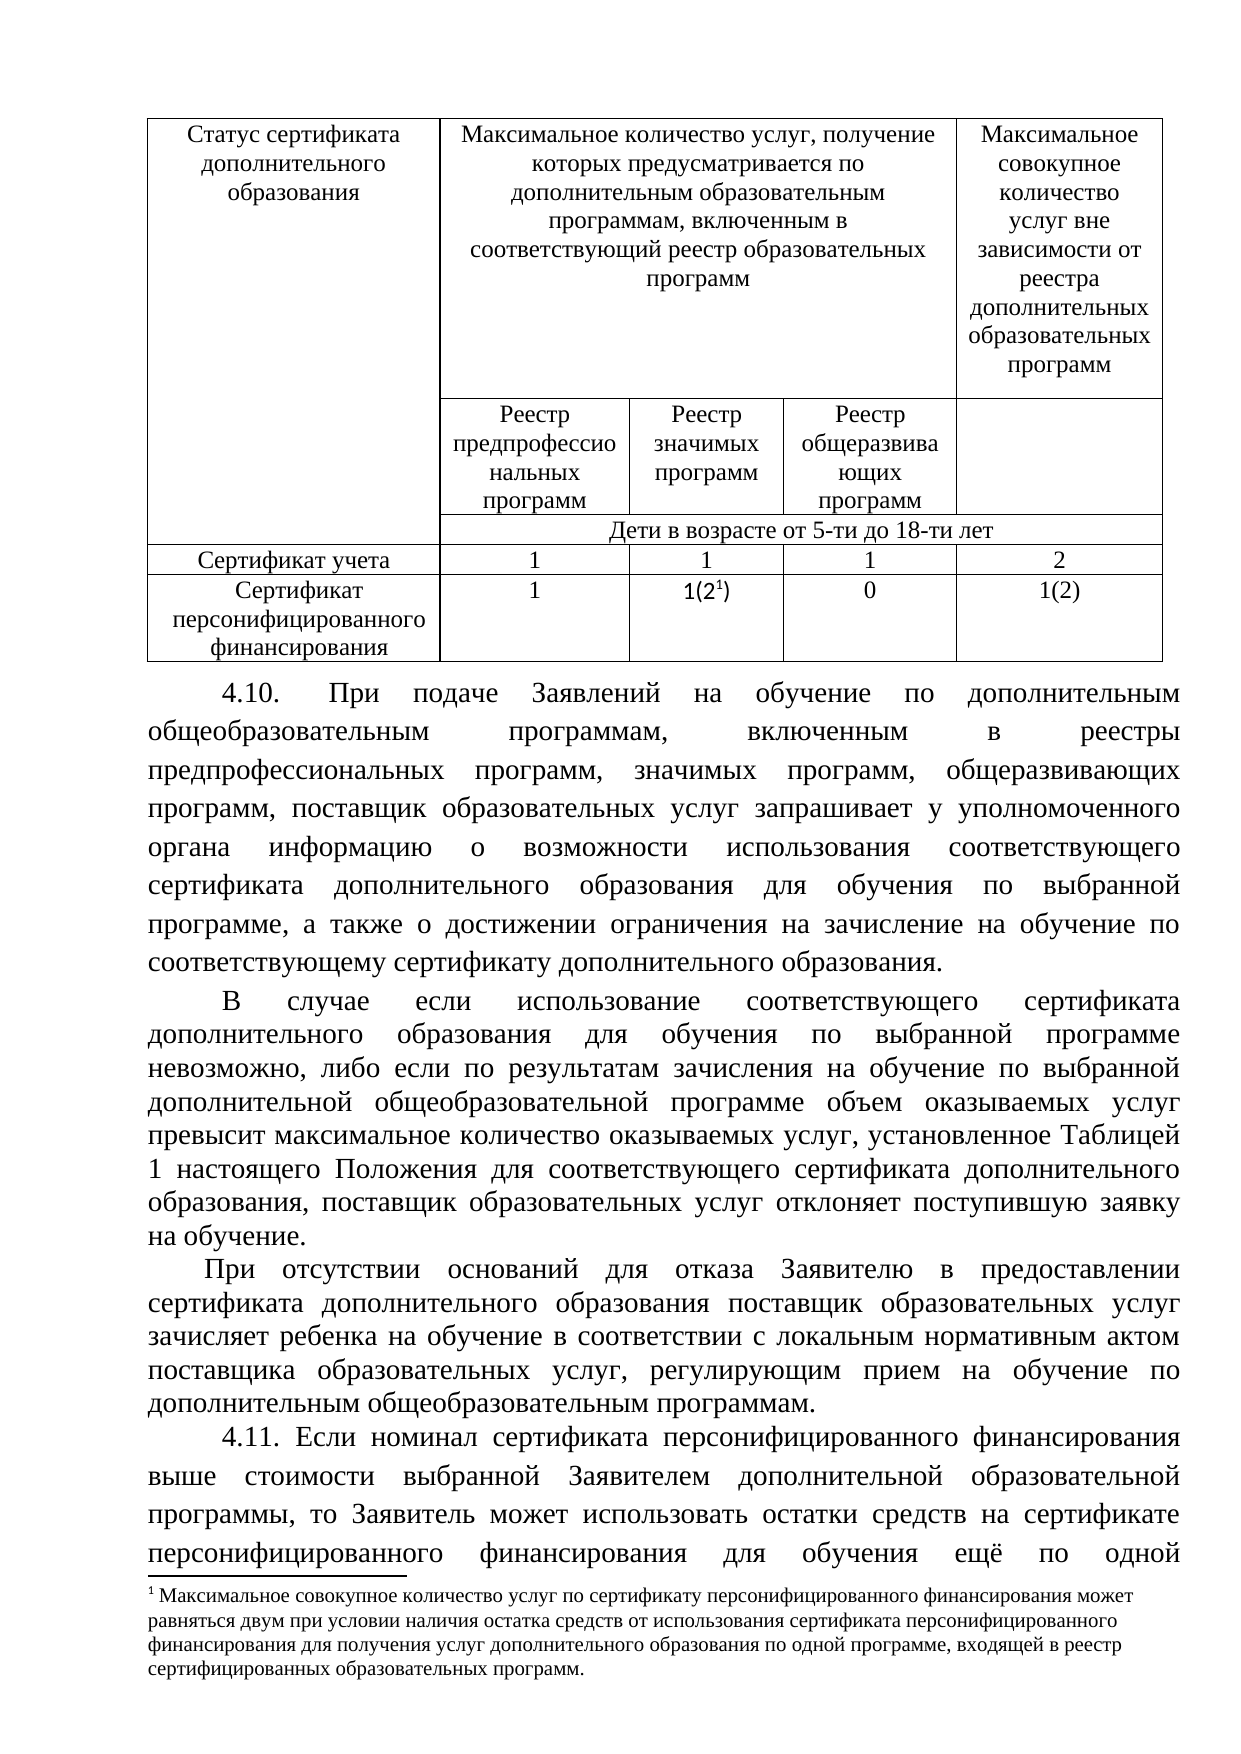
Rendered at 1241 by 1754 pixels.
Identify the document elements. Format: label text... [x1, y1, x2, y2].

table_cell 1 [441, 545, 629, 574]
table_cell 1(2) [630, 575, 783, 661]
table_header Максимальное количество услуг, получение которых предусматривается по дополнительным образовательным программам, включенным в соответствующий реестр образовательных программ [441, 119, 956, 398]
table_cell [957, 399, 1162, 514]
table_cell 2 [957, 545, 1162, 574]
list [148, 1419, 1181, 1568]
table_cell Сертификат учета [148, 545, 439, 574]
table_cell Дети в возрасте от 5-ти до 18-ти лет [441, 515, 1162, 544]
table_cell 0 [784, 575, 956, 661]
table_cell 1 [784, 545, 956, 574]
table_cell Реестр значимых программ [630, 399, 783, 514]
table_cell Реестр предпрофессиональных программ [441, 399, 629, 514]
table_header Статус сертификата дополнительного образования [148, 119, 439, 544]
list При подаче Заявлений на обучение по дополнительным общеобразовательным программам, включенным в реестры предпрофессиональных программ, значимых программ, общеразвивающих программ, поставщик образовательных услуг запрашивает у уполномоченного органа информацию о возможности использования соответствующего сертификата дополнительного образования для обучения по выбранной программе, а также о достижении ограничения на зачисление на обучение по соответствующему сертификату дополнительного образования. [148, 675, 1181, 978]
table_cell Сертификат персонифицированного финансирования [148, 575, 439, 661]
table_cell 1 [441, 575, 629, 661]
text В случае если использование соответствующего сертификата дополнительного образования для обучения по выбранной программе невозможно, либо если по результатам зачисления на обучение по выбранной дополнительной общеобразовательной программе объем оказываемых услуг превысит максимальное количество оказываемых услуг, установленное Таблицей 1 настоящего Положения для соответствующего сертификата дополнительного образования, поставщик образовательных услуг отклоняет поступившую заявку на обучение. [148, 983, 1181, 1251]
text При отсутствии оснований для отказа Заявителю в предоставлении сертификата дополнительного образования поставщик образовательных услуг зачисляет ребенка на обучение в соответствии с локальным нормативным актом поставщика образовательных услуг, регулирующим прием на обучение по дополнительным общеобразовательным программам. [148, 1251, 1181, 1419]
table_header Максимальное совокупное количество услуг вне зависимости от реестра дополнительных образовательных программ [957, 119, 1162, 398]
table_cell 1(2) [957, 575, 1162, 661]
table_cell Реестр общеразвивающих программ [784, 399, 956, 514]
table_cell 1 [630, 545, 783, 574]
